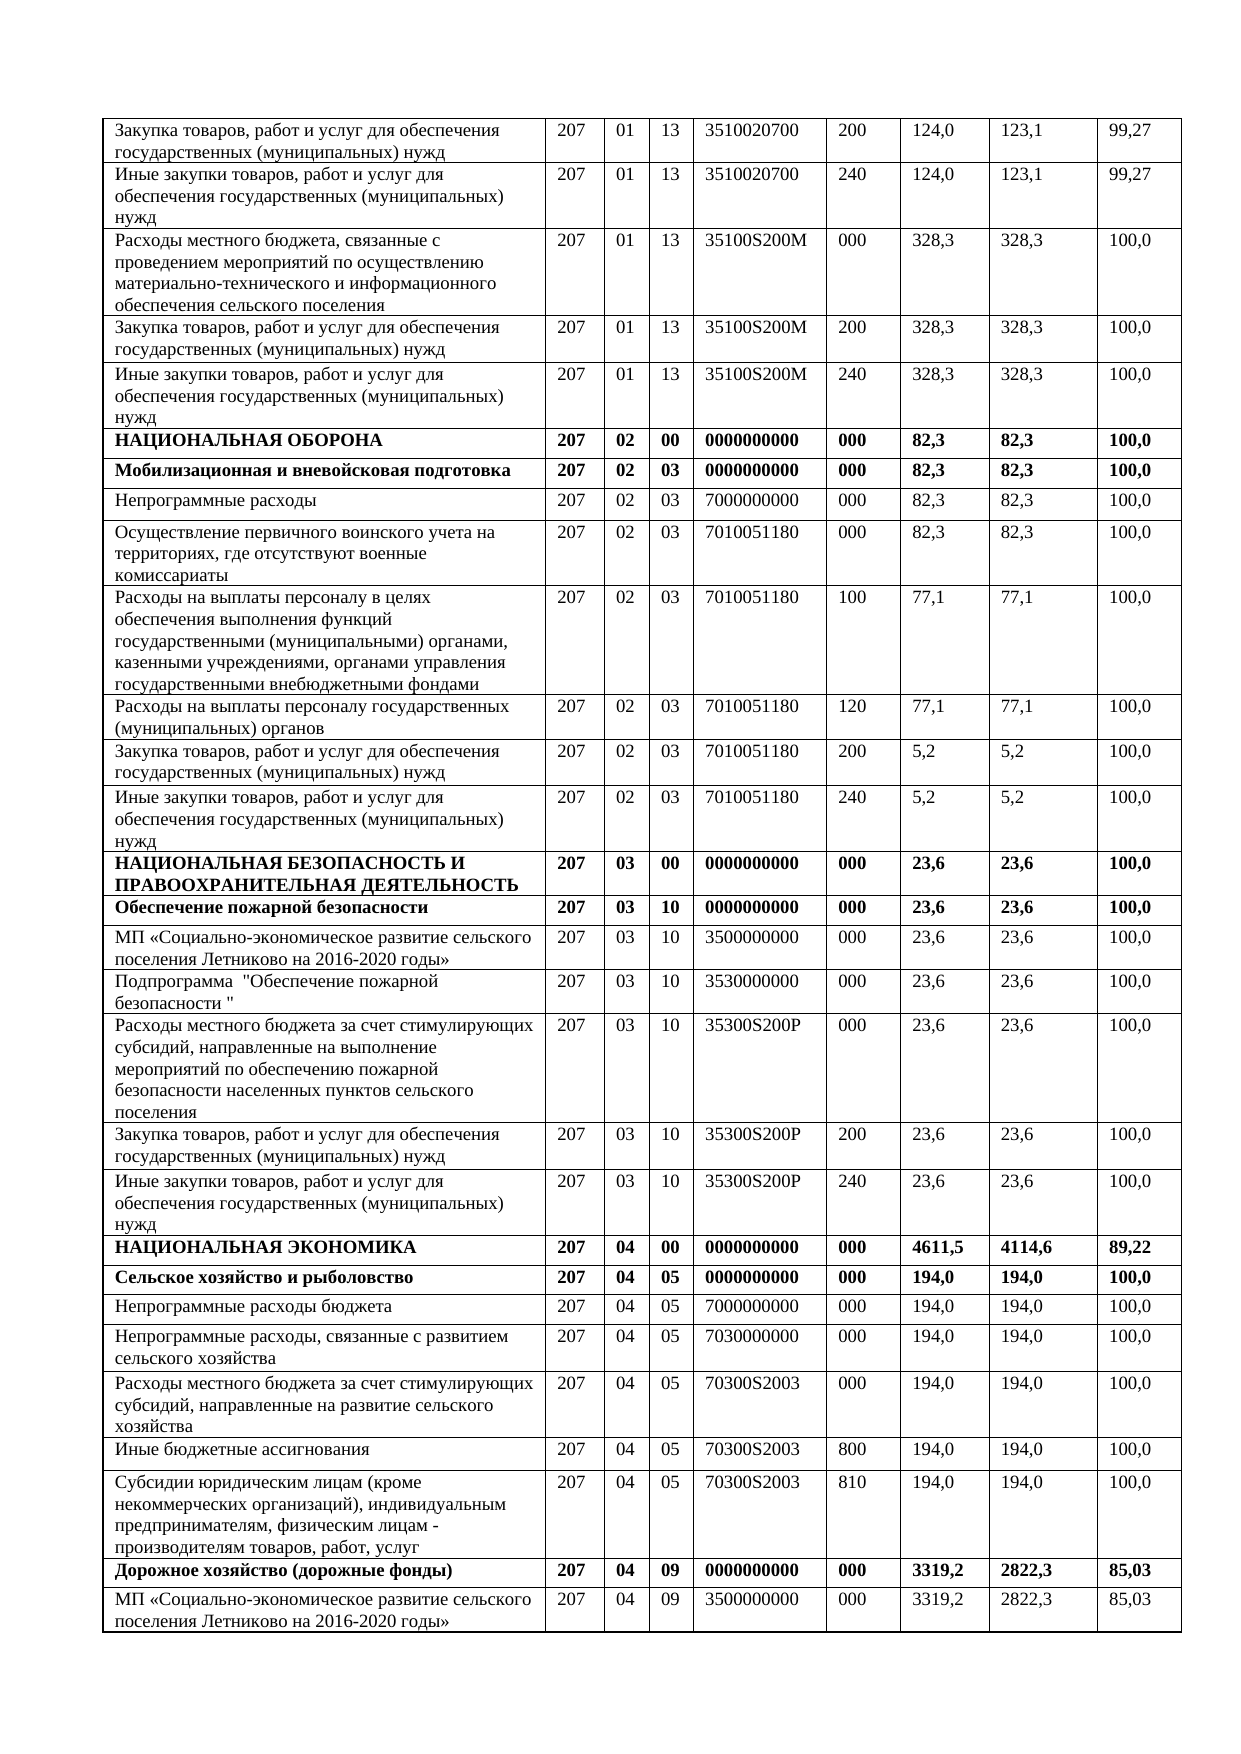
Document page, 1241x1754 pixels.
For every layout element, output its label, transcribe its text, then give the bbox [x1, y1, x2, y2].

table_cell 02 [605, 521, 649, 585]
table_cell 207 [546, 1266, 604, 1294]
table_cell 23,6 [990, 970, 1097, 1013]
table_cell 10 [650, 1170, 693, 1235]
table_cell 13 [650, 363, 693, 428]
table_cell 03 [650, 459, 693, 487]
table_cell 000 [827, 489, 900, 520]
table_cell 207 [546, 740, 604, 785]
table_cell 7010051180 [694, 521, 826, 585]
table_cell 100,0 [1098, 1170, 1181, 1235]
table_cell 100,0 [1098, 896, 1181, 925]
table_cell 03 [650, 586, 693, 694]
table_cell 000 [827, 229, 900, 315]
table_cell Расходы на выплаты персоналу государственных (муниципальных) органов [104, 695, 545, 738]
table_cell 3530000000 [694, 970, 826, 1013]
table_cell 207 [546, 586, 604, 694]
table_cell 00 [650, 429, 693, 458]
table_cell 000 [827, 926, 900, 969]
table_cell 124,0 [901, 163, 989, 228]
table_cell 100,0 [1098, 1014, 1181, 1122]
table_cell 82,3 [990, 489, 1097, 520]
table_cell 100,0 [1098, 1295, 1181, 1324]
table_cell 77,1 [901, 695, 989, 738]
table_cell 100,0 [1098, 1123, 1181, 1169]
table_cell Непрограммные расходы, связанные с развитием сельского хозяйства [104, 1325, 545, 1371]
table_cell 000 [827, 459, 900, 487]
table_cell 207 [546, 119, 604, 162]
table_cell 194,0 [901, 1372, 989, 1437]
table_cell 70300S2003 [694, 1438, 826, 1470]
table_cell 194,0 [990, 1295, 1097, 1324]
table_cell Закупка товаров, работ и услуг для обеспечения государственных (муниципальных) нужд [104, 316, 545, 362]
table_cell 5,2 [990, 740, 1097, 785]
table_cell 194,0 [901, 1295, 989, 1324]
table_cell Субсидии юридическим лицам (кроме некоммерческих организаций), индивидуальным предпринимателям, физическим лицам - производителям товаров, работ, услуг [104, 1471, 545, 1557]
table_cell 10 [650, 1123, 693, 1169]
table_cell 82,3 [990, 521, 1097, 585]
table_cell 100,0 [1098, 586, 1181, 694]
table_cell 23,6 [901, 896, 989, 925]
table_cell 10 [650, 926, 693, 969]
table_cell 207 [546, 786, 604, 851]
table_cell 4114,6 [990, 1236, 1097, 1264]
table_cell 194,0 [990, 1325, 1097, 1371]
table_cell 70300S2003 [694, 1372, 826, 1437]
table_cell 04 [605, 1471, 649, 1557]
table_cell Расходы на выплаты персоналу в целях обеспечения выполнения функций государственными (муниципальными) органами, казенными учреждениями, органами управления государственными внебюджетными фондами [104, 586, 545, 694]
table_cell 100 [827, 586, 900, 694]
table_cell МП «Социально-экономическое развитие сельского поселения Летниково на 2016-2020 годы» [104, 926, 545, 969]
table_cell 77,1 [901, 586, 989, 694]
table_cell 100,0 [1098, 926, 1181, 969]
table_cell 04 [605, 1588, 649, 1631]
table_cell НАЦИОНАЛЬНАЯ ОБОРОНА [104, 429, 545, 458]
table_cell Иные закупки товаров, работ и услуг для обеспечения государственных (муниципальных) нужд [104, 163, 545, 228]
table_cell 23,6 [990, 1123, 1097, 1169]
table_cell Сельское хозяйство и рыболовство [104, 1266, 545, 1294]
table_cell 240 [827, 163, 900, 228]
table_cell 35300S200Р [694, 1170, 826, 1235]
table_cell 200 [827, 740, 900, 785]
table_cell 04 [605, 1372, 649, 1437]
table_cell 207 [546, 363, 604, 428]
table_cell 03 [605, 852, 649, 895]
table_cell 207 [546, 521, 604, 585]
table_cell 10 [650, 1014, 693, 1122]
table_cell 02 [605, 429, 649, 458]
table_cell 207 [546, 1170, 604, 1235]
table_cell 100,0 [1098, 363, 1181, 428]
table_cell 207 [546, 163, 604, 228]
table_cell 23,6 [901, 1170, 989, 1235]
table_cell 194,0 [990, 1266, 1097, 1294]
table_cell 03 [650, 786, 693, 851]
table_cell 240 [827, 786, 900, 851]
table_cell 207 [546, 695, 604, 738]
table_cell 00 [650, 1236, 693, 1264]
table_cell 100,0 [1098, 852, 1181, 895]
table_cell 03 [650, 489, 693, 520]
table_cell 7000000000 [694, 1295, 826, 1324]
table_cell 7010051180 [694, 740, 826, 785]
table_cell 5,2 [901, 740, 989, 785]
table_cell НАЦИОНАЛЬНАЯ БЕЗОПАСНОСТЬ И ПРАВООХРАНИТЕЛЬНАЯ ДЕЯТЕЛЬНОСТЬ [104, 852, 545, 895]
table_cell 124,0 [901, 119, 989, 162]
table_cell 000 [827, 1295, 900, 1324]
table_cell 200 [827, 119, 900, 162]
table_cell Расходы местного бюджета за счет стимулирующих субсидий, направленные на выполнение мероприятий по обеспечению пожарной безопасности населенных пунктов сельского поселения [104, 1014, 545, 1122]
table_cell 03 [650, 695, 693, 738]
table_cell Дорожное хозяйство (дорожные фонды) [104, 1559, 545, 1587]
table_cell 01 [605, 316, 649, 362]
table_cell 123,1 [990, 119, 1097, 162]
table_cell 000 [827, 1014, 900, 1122]
table_cell 82,3 [990, 459, 1097, 487]
table_cell 328,3 [901, 316, 989, 362]
table_cell 82,3 [901, 489, 989, 520]
table_cell 04 [605, 1236, 649, 1264]
table_cell 328,3 [990, 363, 1097, 428]
table_cell 02 [605, 586, 649, 694]
table_cell 23,6 [901, 1014, 989, 1122]
table_cell 200 [827, 1123, 900, 1169]
table_cell 7000000000 [694, 489, 826, 520]
table_cell 100,0 [1098, 1471, 1181, 1557]
table_cell 100,0 [1098, 1266, 1181, 1294]
table_cell 03 [605, 1014, 649, 1122]
table_cell 10 [650, 896, 693, 925]
table_cell 23,6 [990, 852, 1097, 895]
table_cell 89,22 [1098, 1236, 1181, 1264]
table_cell 23,6 [901, 970, 989, 1013]
table_cell 194,0 [990, 1372, 1097, 1437]
table_cell 3319,2 [901, 1559, 989, 1587]
table_cell 328,3 [901, 363, 989, 428]
table_cell 207 [546, 926, 604, 969]
table_cell 01 [605, 163, 649, 228]
table_cell 99,27 [1098, 163, 1181, 228]
table_cell 000 [827, 1236, 900, 1264]
table_cell Закупка товаров, работ и услуг для обеспечения государственных (муниципальных) нужд [104, 119, 545, 162]
table_cell 207 [546, 1588, 604, 1631]
table_cell 3500000000 [694, 1588, 826, 1631]
table_cell 2822,3 [990, 1559, 1097, 1587]
table_cell 800 [827, 1438, 900, 1470]
table_cell 207 [546, 429, 604, 458]
table_cell 123,1 [990, 163, 1097, 228]
table_cell Непрограммные расходы бюджета [104, 1295, 545, 1324]
table_cell 23,6 [990, 926, 1097, 969]
table_cell 35100S200M [694, 363, 826, 428]
table_cell 23,6 [990, 1170, 1097, 1235]
table_cell 85,03 [1098, 1588, 1181, 1631]
table_cell 04 [605, 1295, 649, 1324]
table_cell 23,6 [901, 926, 989, 969]
table_cell 0000000000 [694, 1266, 826, 1294]
table_cell 70300S2003 [694, 1471, 826, 1557]
table_cell 05 [650, 1471, 693, 1557]
table_cell 100,0 [1098, 695, 1181, 738]
table_cell 77,1 [990, 586, 1097, 694]
table_cell 100,0 [1098, 786, 1181, 851]
table_cell 100,0 [1098, 1438, 1181, 1470]
table_cell 04 [605, 1438, 649, 1470]
table_cell 194,0 [990, 1471, 1097, 1557]
table_cell 5,2 [901, 786, 989, 851]
table_cell Закупка товаров, работ и услуг для обеспечения государственных (муниципальных) нужд [104, 1123, 545, 1169]
table_cell 35100S200M [694, 229, 826, 315]
table_cell 207 [546, 489, 604, 520]
table_cell 207 [546, 1123, 604, 1169]
table_cell 3510020700 [694, 163, 826, 228]
table_cell 03 [605, 1123, 649, 1169]
table_cell 100,0 [1098, 970, 1181, 1013]
table_cell 0000000000 [694, 896, 826, 925]
table_cell 0000000000 [694, 429, 826, 458]
table_cell 04 [605, 1559, 649, 1587]
table_cell 7010051180 [694, 695, 826, 738]
table_cell 7010051180 [694, 586, 826, 694]
table_cell 100,0 [1098, 1325, 1181, 1371]
table_cell 03 [605, 970, 649, 1013]
table_cell 13 [650, 316, 693, 362]
table_cell 100,0 [1098, 740, 1181, 785]
table_cell 0000000000 [694, 852, 826, 895]
table_cell 000 [827, 970, 900, 1013]
table_cell 04 [605, 1325, 649, 1371]
table_cell 207 [546, 229, 604, 315]
table_cell 0000000000 [694, 1559, 826, 1587]
table_cell 04 [605, 1266, 649, 1294]
table_cell 01 [605, 119, 649, 162]
table_cell 02 [605, 695, 649, 738]
table_cell Расходы местного бюджета за счет стимулирующих субсидий, направленные на развитие сельского хозяйства [104, 1372, 545, 1437]
table_cell 05 [650, 1438, 693, 1470]
table_cell МП «Социально-экономическое развитие сельского поселения Летниково на 2016-2020 годы» [104, 1588, 545, 1631]
table_cell 23,6 [901, 852, 989, 895]
table_cell 85,03 [1098, 1559, 1181, 1587]
table_cell 13 [650, 119, 693, 162]
table_cell 82,3 [901, 459, 989, 487]
table_cell 3500000000 [694, 926, 826, 969]
table_cell 01 [605, 229, 649, 315]
table_cell 7030000000 [694, 1325, 826, 1371]
table_cell 23,6 [990, 1014, 1097, 1122]
table_cell 4611,5 [901, 1236, 989, 1264]
table_cell Иные бюджетные ассигнования [104, 1438, 545, 1470]
table_cell 207 [546, 1559, 604, 1587]
table_cell 207 [546, 1014, 604, 1122]
table_cell 328,3 [990, 316, 1097, 362]
table_cell 13 [650, 229, 693, 315]
table_cell 194,0 [901, 1266, 989, 1294]
table_cell 09 [650, 1588, 693, 1631]
table_cell 01 [605, 363, 649, 428]
table_cell 00 [650, 852, 693, 895]
table_cell 3510020700 [694, 119, 826, 162]
table_cell 82,3 [901, 429, 989, 458]
table_cell 03 [605, 1170, 649, 1235]
table_cell 05 [650, 1325, 693, 1371]
table_cell 02 [605, 740, 649, 785]
table_cell НАЦИОНАЛЬНАЯ ЭКОНОМИКА [104, 1236, 545, 1264]
table_cell 05 [650, 1266, 693, 1294]
table_cell Мобилизационная и вневойсковая подготовка [104, 459, 545, 487]
table_cell 2822,3 [990, 1588, 1097, 1631]
table_cell 810 [827, 1471, 900, 1557]
table_cell 03 [605, 896, 649, 925]
table_cell Осуществление первичного воинского учета на территориях, где отсутствуют военные комиссариаты [104, 521, 545, 585]
table_cell 000 [827, 1325, 900, 1371]
table_cell 207 [546, 1325, 604, 1371]
table_cell 10 [650, 970, 693, 1013]
table_cell Непрограммные расходы [104, 489, 545, 520]
table_cell 100,0 [1098, 521, 1181, 585]
table_cell 82,3 [901, 521, 989, 585]
table_cell 000 [827, 1266, 900, 1294]
table_cell Иные закупки товаров, работ и услуг для обеспечения государственных (муниципальных) нужд [104, 1170, 545, 1235]
table_cell 09 [650, 1559, 693, 1587]
table_cell 194,0 [901, 1438, 989, 1470]
table_cell 02 [605, 786, 649, 851]
table_cell 82,3 [990, 429, 1097, 458]
table_cell 03 [605, 926, 649, 969]
table_cell 194,0 [901, 1325, 989, 1371]
table_cell 207 [546, 852, 604, 895]
table_cell Иные закупки товаров, работ и услуг для обеспечения государственных (муниципальных) нужд [104, 363, 545, 428]
table_cell 200 [827, 316, 900, 362]
table_cell 7010051180 [694, 786, 826, 851]
table_cell 120 [827, 695, 900, 738]
table_cell 100,0 [1098, 1372, 1181, 1437]
table_cell 194,0 [901, 1471, 989, 1557]
table_cell 0000000000 [694, 459, 826, 487]
table_cell 23,6 [901, 1123, 989, 1169]
table_cell 02 [605, 489, 649, 520]
table_cell 207 [546, 1471, 604, 1557]
table_cell 03 [650, 740, 693, 785]
table_cell 77,1 [990, 695, 1097, 738]
table_cell 000 [827, 1588, 900, 1631]
table_cell Подпрограмма "Обеспечение пожарной безопасности " [104, 970, 545, 1013]
table_cell Обеспечение пожарной безопасности [104, 896, 545, 925]
table_cell 100,0 [1098, 316, 1181, 362]
table_cell 05 [650, 1295, 693, 1324]
table_cell 328,3 [901, 229, 989, 315]
table_cell 328,3 [990, 229, 1097, 315]
table_cell 000 [827, 1372, 900, 1437]
table_cell 35300S200Р [694, 1123, 826, 1169]
table_cell 100,0 [1098, 459, 1181, 487]
table_cell 0000000000 [694, 1236, 826, 1264]
table_cell 23,6 [990, 896, 1097, 925]
table_cell 000 [827, 852, 900, 895]
table_cell 207 [546, 1295, 604, 1324]
table_cell 000 [827, 1559, 900, 1587]
table_cell 194,0 [990, 1438, 1097, 1470]
table_cell 207 [546, 1236, 604, 1264]
table_cell 5,2 [990, 786, 1097, 851]
table_cell 100,0 [1098, 229, 1181, 315]
table_cell 000 [827, 521, 900, 585]
table_cell 240 [827, 363, 900, 428]
table_cell 207 [546, 316, 604, 362]
table_cell 100,0 [1098, 429, 1181, 458]
table_cell 207 [546, 459, 604, 487]
table_cell 3319,2 [901, 1588, 989, 1631]
table_cell 100,0 [1098, 489, 1181, 520]
table_cell 240 [827, 1170, 900, 1235]
table_cell 05 [650, 1372, 693, 1437]
table_cell 207 [546, 970, 604, 1013]
table_cell 13 [650, 163, 693, 228]
table_cell 02 [605, 459, 649, 487]
table_cell 000 [827, 429, 900, 458]
table_cell Закупка товаров, работ и услуг для обеспечения государственных (муниципальных) нужд [104, 740, 545, 785]
table_cell 35300S200Р [694, 1014, 826, 1122]
table_cell 35100S200M [694, 316, 826, 362]
table_cell 99,27 [1098, 119, 1181, 162]
table_cell 207 [546, 1438, 604, 1470]
table_cell 000 [827, 896, 900, 925]
table_cell 207 [546, 896, 604, 925]
table_cell 207 [546, 1372, 604, 1437]
table_cell Иные закупки товаров, работ и услуг для обеспечения государственных (муниципальных) нужд [104, 786, 545, 851]
table_cell 03 [650, 521, 693, 585]
